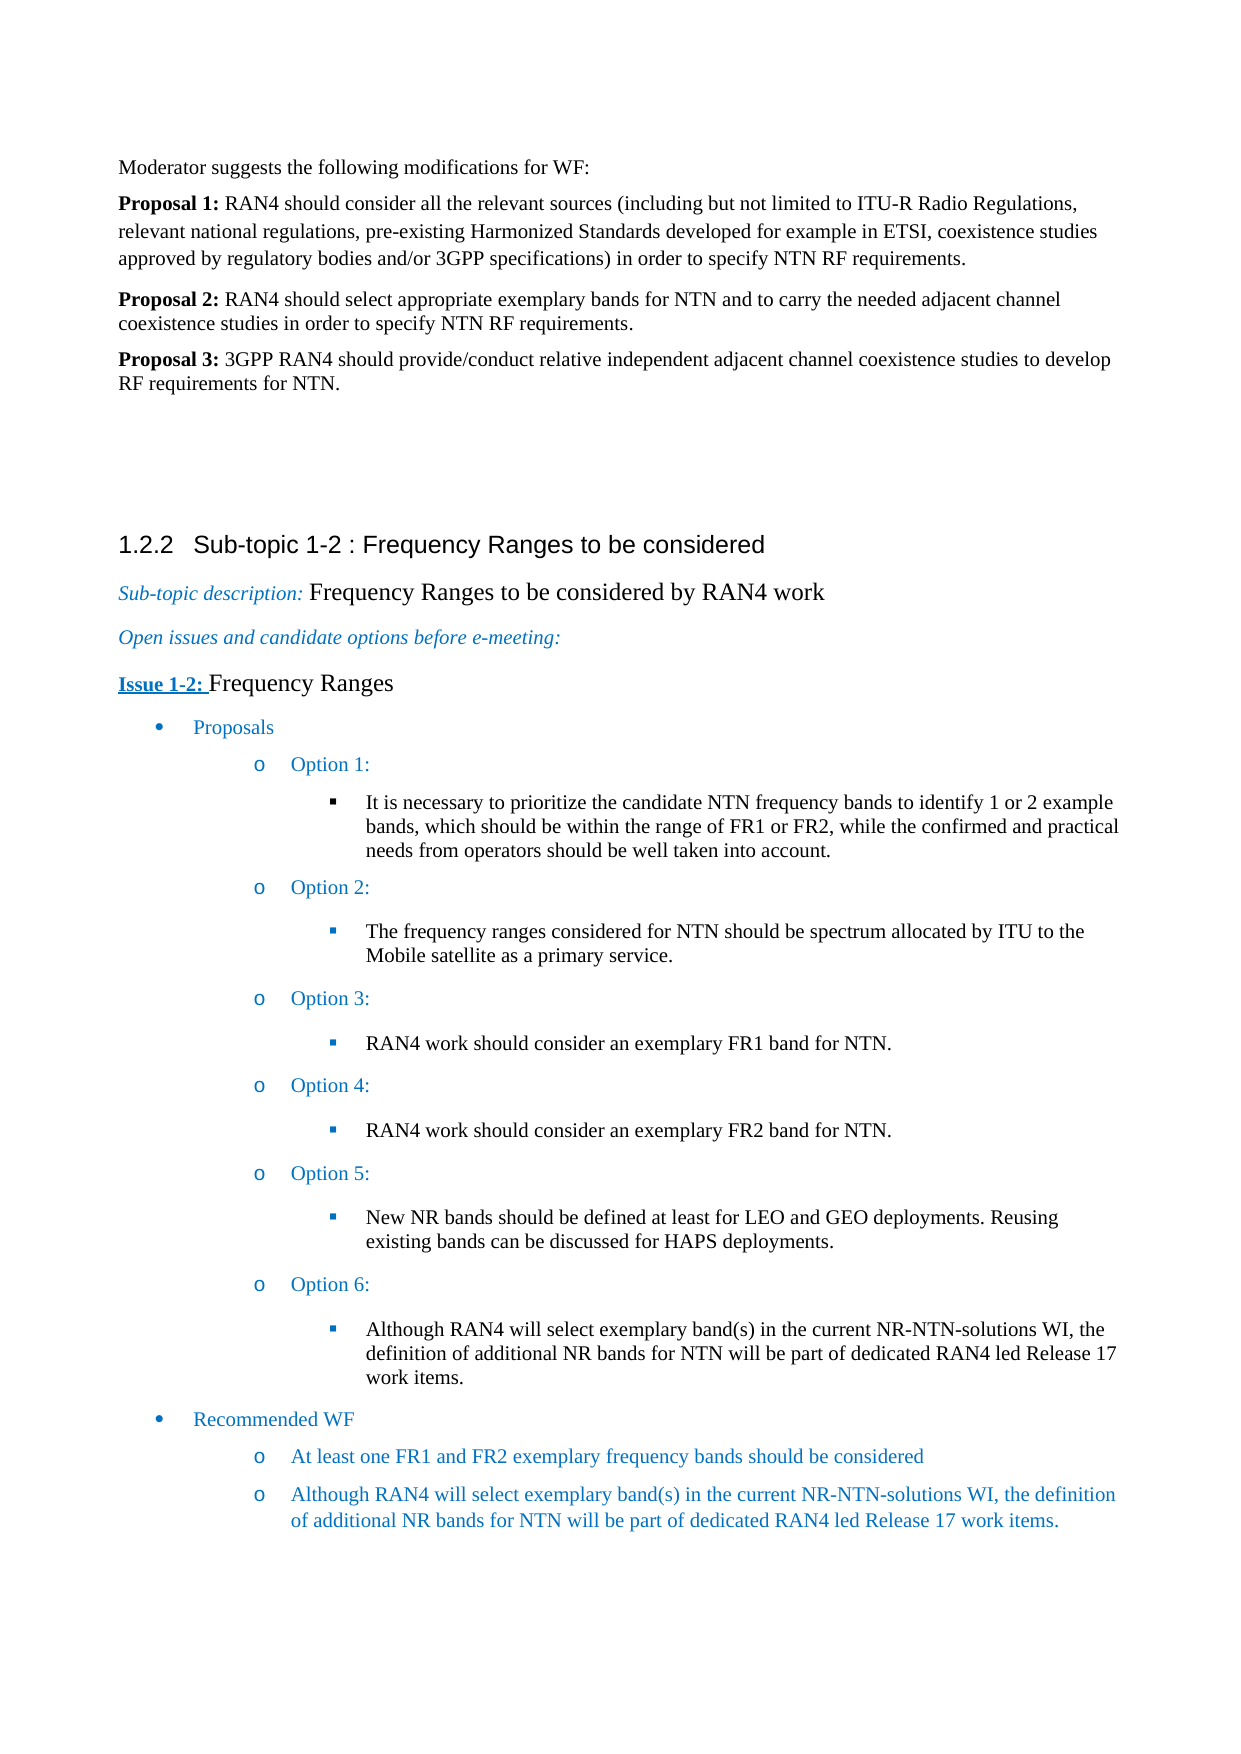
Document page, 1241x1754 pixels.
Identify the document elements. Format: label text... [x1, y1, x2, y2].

list The frequency ranges considered for NTN should be spectrum allocated by ITU to the Mobile satellite as a primary service. [328, 919, 1122, 967]
list Option 1: [253, 752, 1122, 777]
text Issue 1-2: Frequency Ranges [118, 668, 1122, 696]
subtitle Sub-topic 1-2 : Frequency Ranges to be considered [118, 530, 1122, 559]
list Although RAN4 will select exemplary band(s) in the current NR-NTN-solutions WI, the definition of additional NR bands for NTN will be part of dedicated RAN4 led Release 17 work items. [253, 1482, 1122, 1532]
text Sub-topic description: Frequency Ranges to be considered by RAN4 work [118, 577, 1122, 606]
list Although RAN4 will select exemplary band(s) in the current NR-NTN-solutions WI, the definition of additional NR bands for NTN will be part of dedicated RAN4 led Release 17 work items. [328, 1316, 1122, 1389]
text Proposal 2: RAN4 should select appropriate exemplary bands for NTN and to carry the needed adjacent channel coexistence studies in order to specify NTN RF requirements. [118, 286, 1122, 334]
list Option 3: [253, 986, 1122, 1012]
text Open issues and candidate options before e-meeting: [118, 625, 1122, 649]
list At least one FR1 and FR2 exemplary frequency bands should be considered [253, 1444, 1122, 1470]
text Moderator suggests the following modifications for WF: [118, 154, 1122, 179]
list RAN4 work should consider an exemplary FR1 band for NTN. [328, 1031, 1122, 1054]
text Proposal 1: RAN4 should consider all the relevant sources (including but not limited to ITU-R Radio Regulations, relevant national regulations, pre-existing Harmonized Standards developed for example in ETSI, coexistence studies approved by regulatory bodies and/or 3GPP specifications) in order to specify NTN RF requirements. [118, 191, 1122, 270]
list It is necessary to prioritize the candidate NTN frequency bands to identify 1 or 2 example bands, which should be within the range of FR1 or FR2, while the confirmed and practical needs from operators should be well taken into account. [328, 790, 1122, 862]
list Recommended WF [156, 1407, 1122, 1431]
list Option 5: [253, 1161, 1122, 1186]
list Option 6: [253, 1272, 1122, 1298]
list Option 2: [253, 875, 1122, 900]
list RAN4 work should consider an exemplary FR2 band for NTN. [328, 1118, 1122, 1142]
list Option 4: [253, 1073, 1122, 1099]
list Proposals [156, 715, 1122, 739]
text Proposal 3: 3GPP RAN4 should provide/conduct relative independent adjacent channel coexistence studies to develop RF requirements for NTN. [118, 347, 1122, 395]
list New NR bands should be defined at least for LEO and GEO deployments. Reusing existing bands can be discussed for HAPS deployments. [328, 1205, 1122, 1253]
